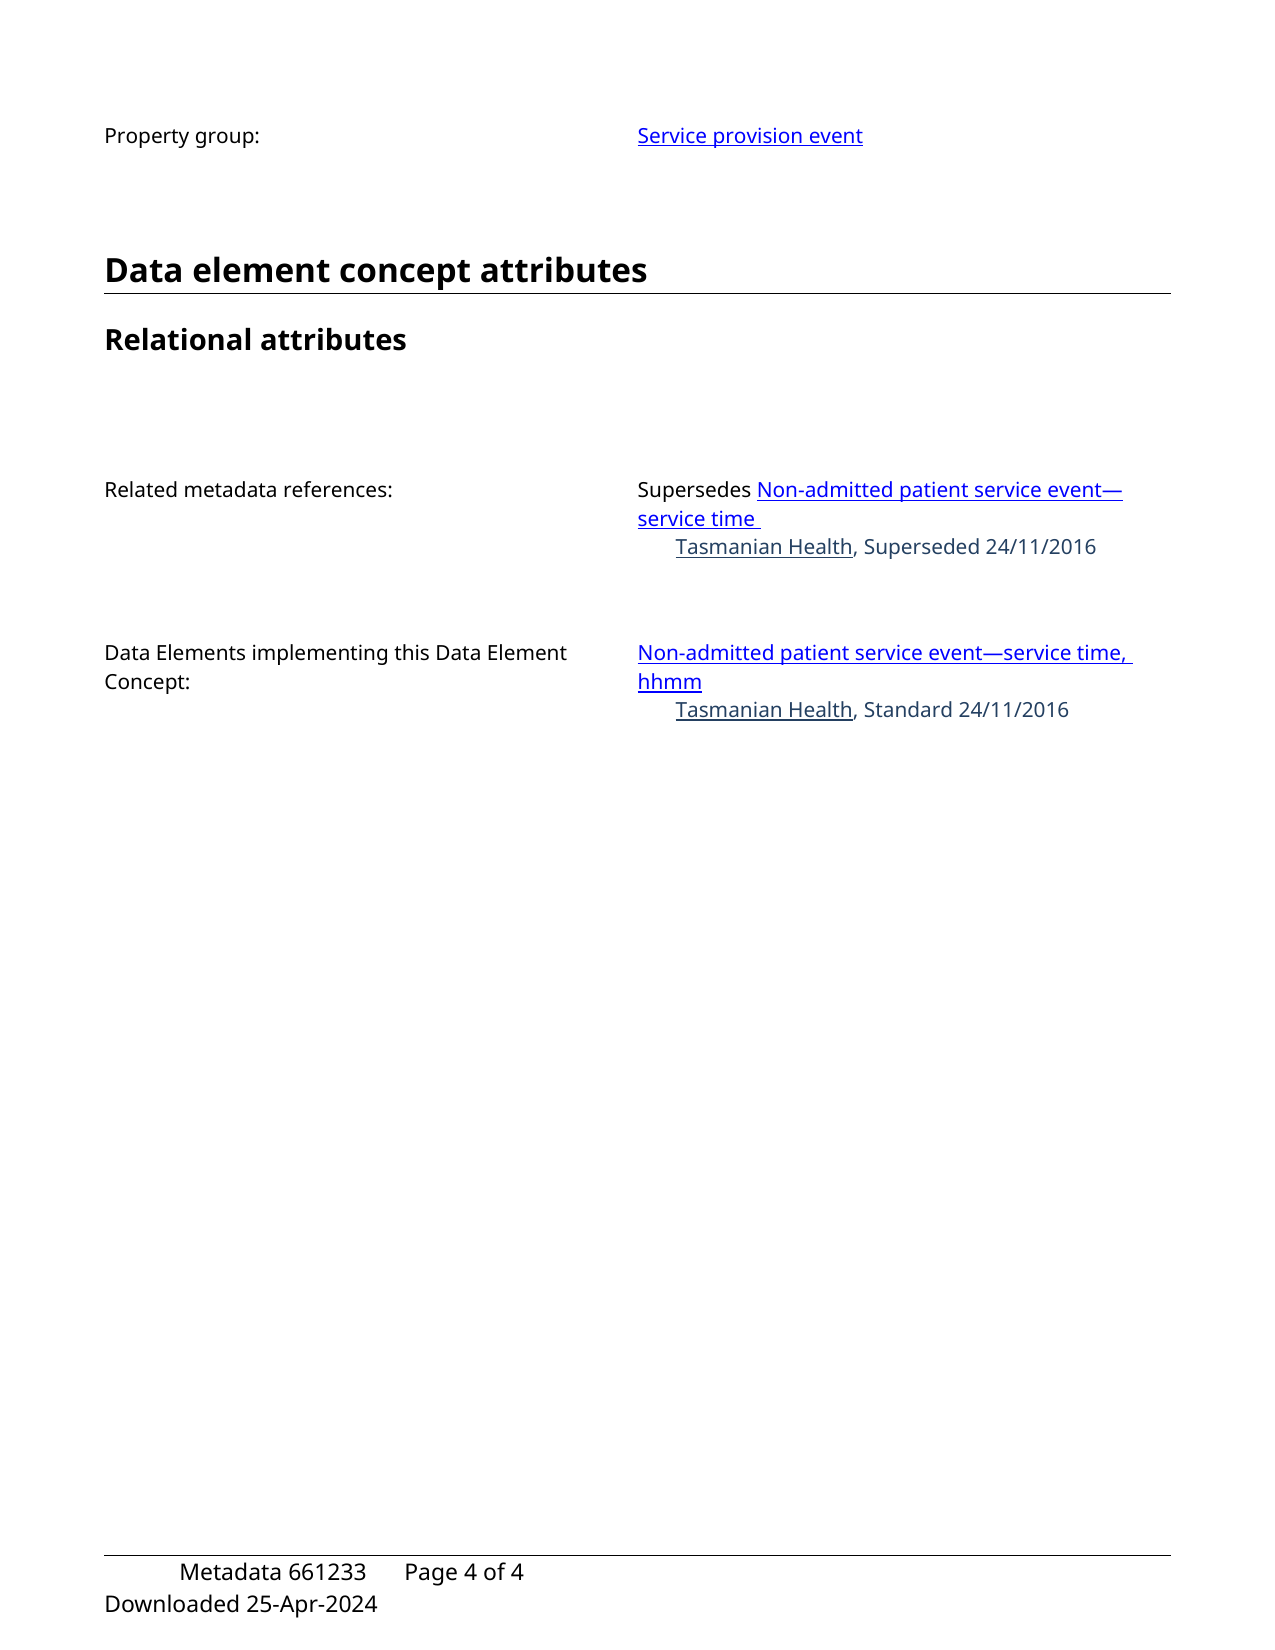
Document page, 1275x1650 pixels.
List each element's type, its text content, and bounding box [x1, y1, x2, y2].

table_header Related metadata references: [93, 465, 626, 628]
table_header Supersedes Non-admitted patient service event—service time Tasmanian Health, Superseded 24/11/2016 [626, 465, 1159, 628]
table_cell Data Elements implementing this Data Element Concept: [93, 628, 626, 791]
table_cell Service provision event [626, 110, 1159, 160]
subtitle Relational attributes [104, 319, 1171, 359]
subtitle Data element concept attributes [104, 247, 1171, 293]
table_cell Non-admitted patient service event—service time, hhmm Tasmanian Health, Standard 24/11/2016 [626, 628, 1159, 791]
table_cell Property group: [93, 110, 626, 160]
